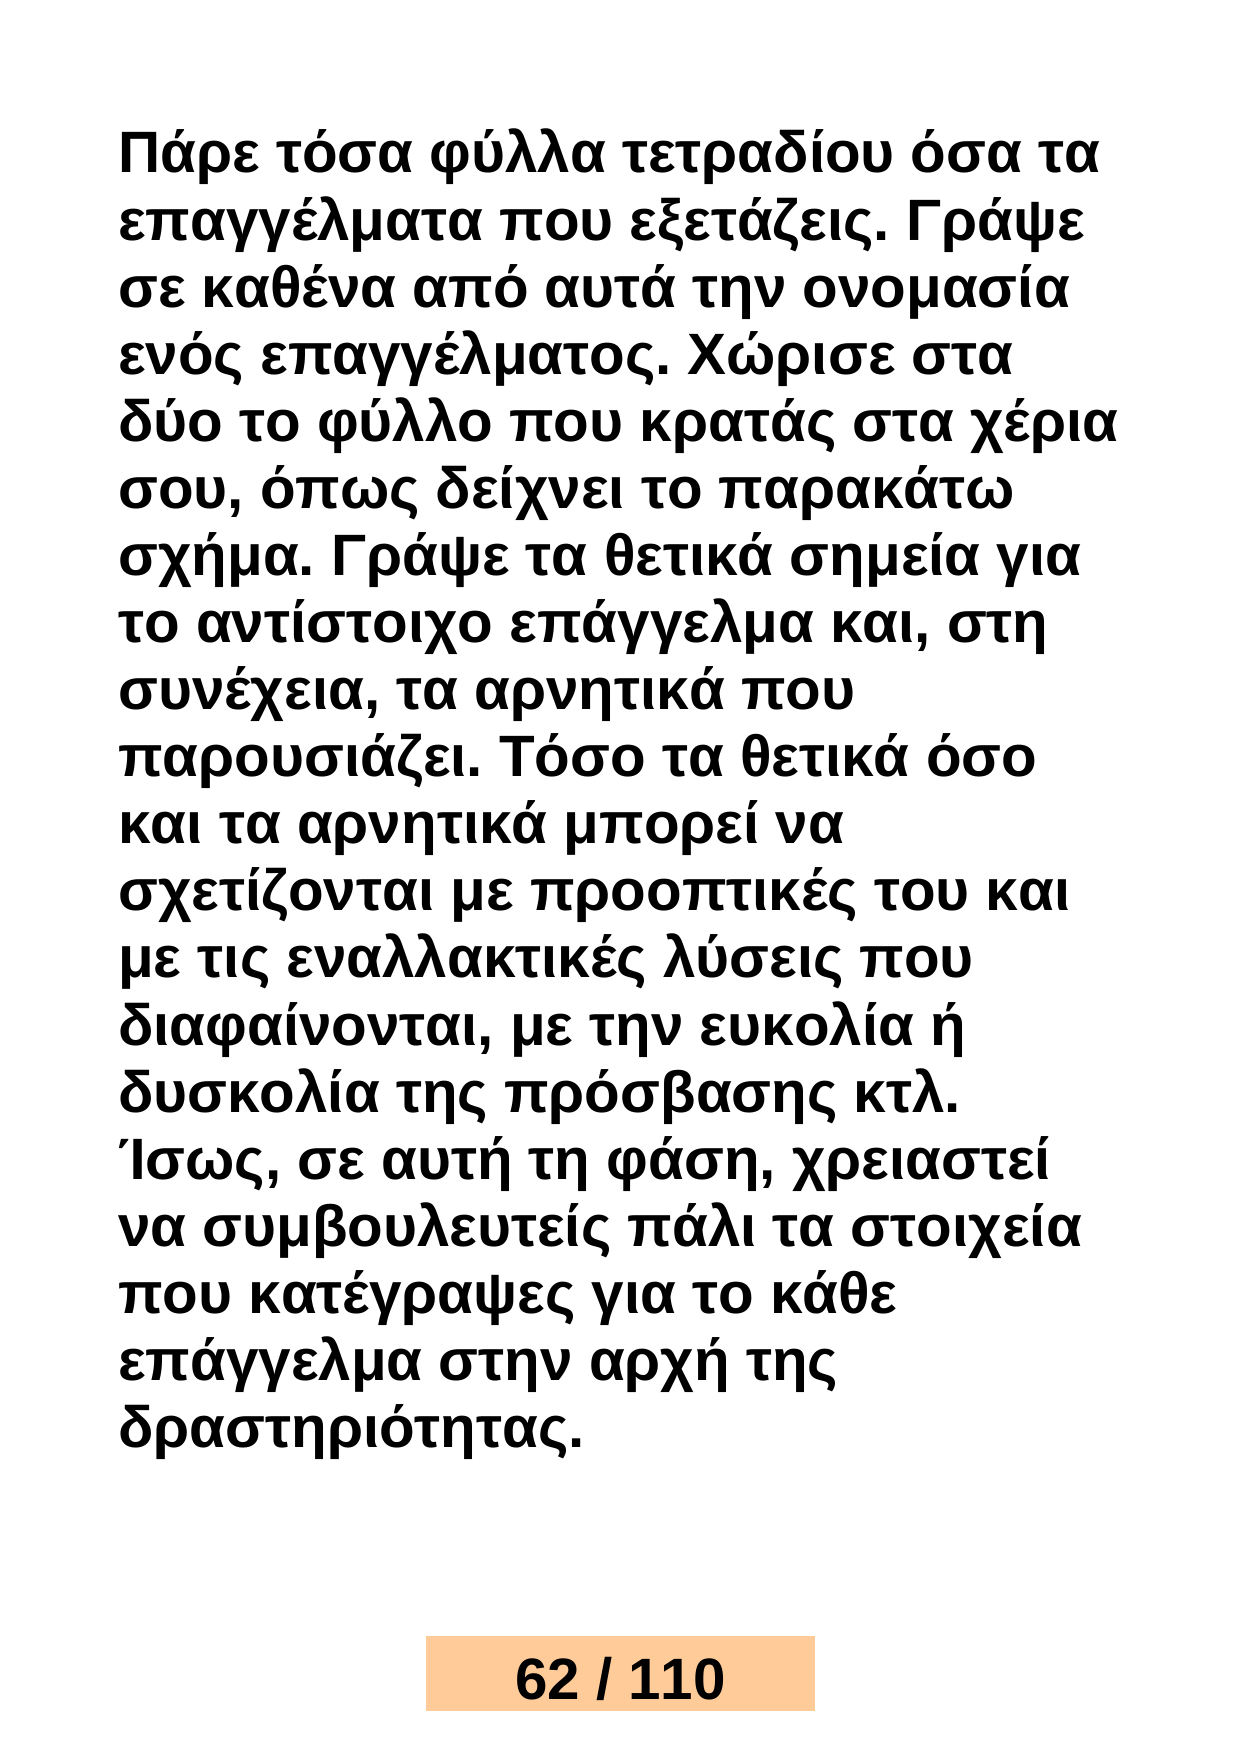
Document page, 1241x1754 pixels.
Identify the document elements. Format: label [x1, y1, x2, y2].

table_header [118, 118, 1122, 1460]
